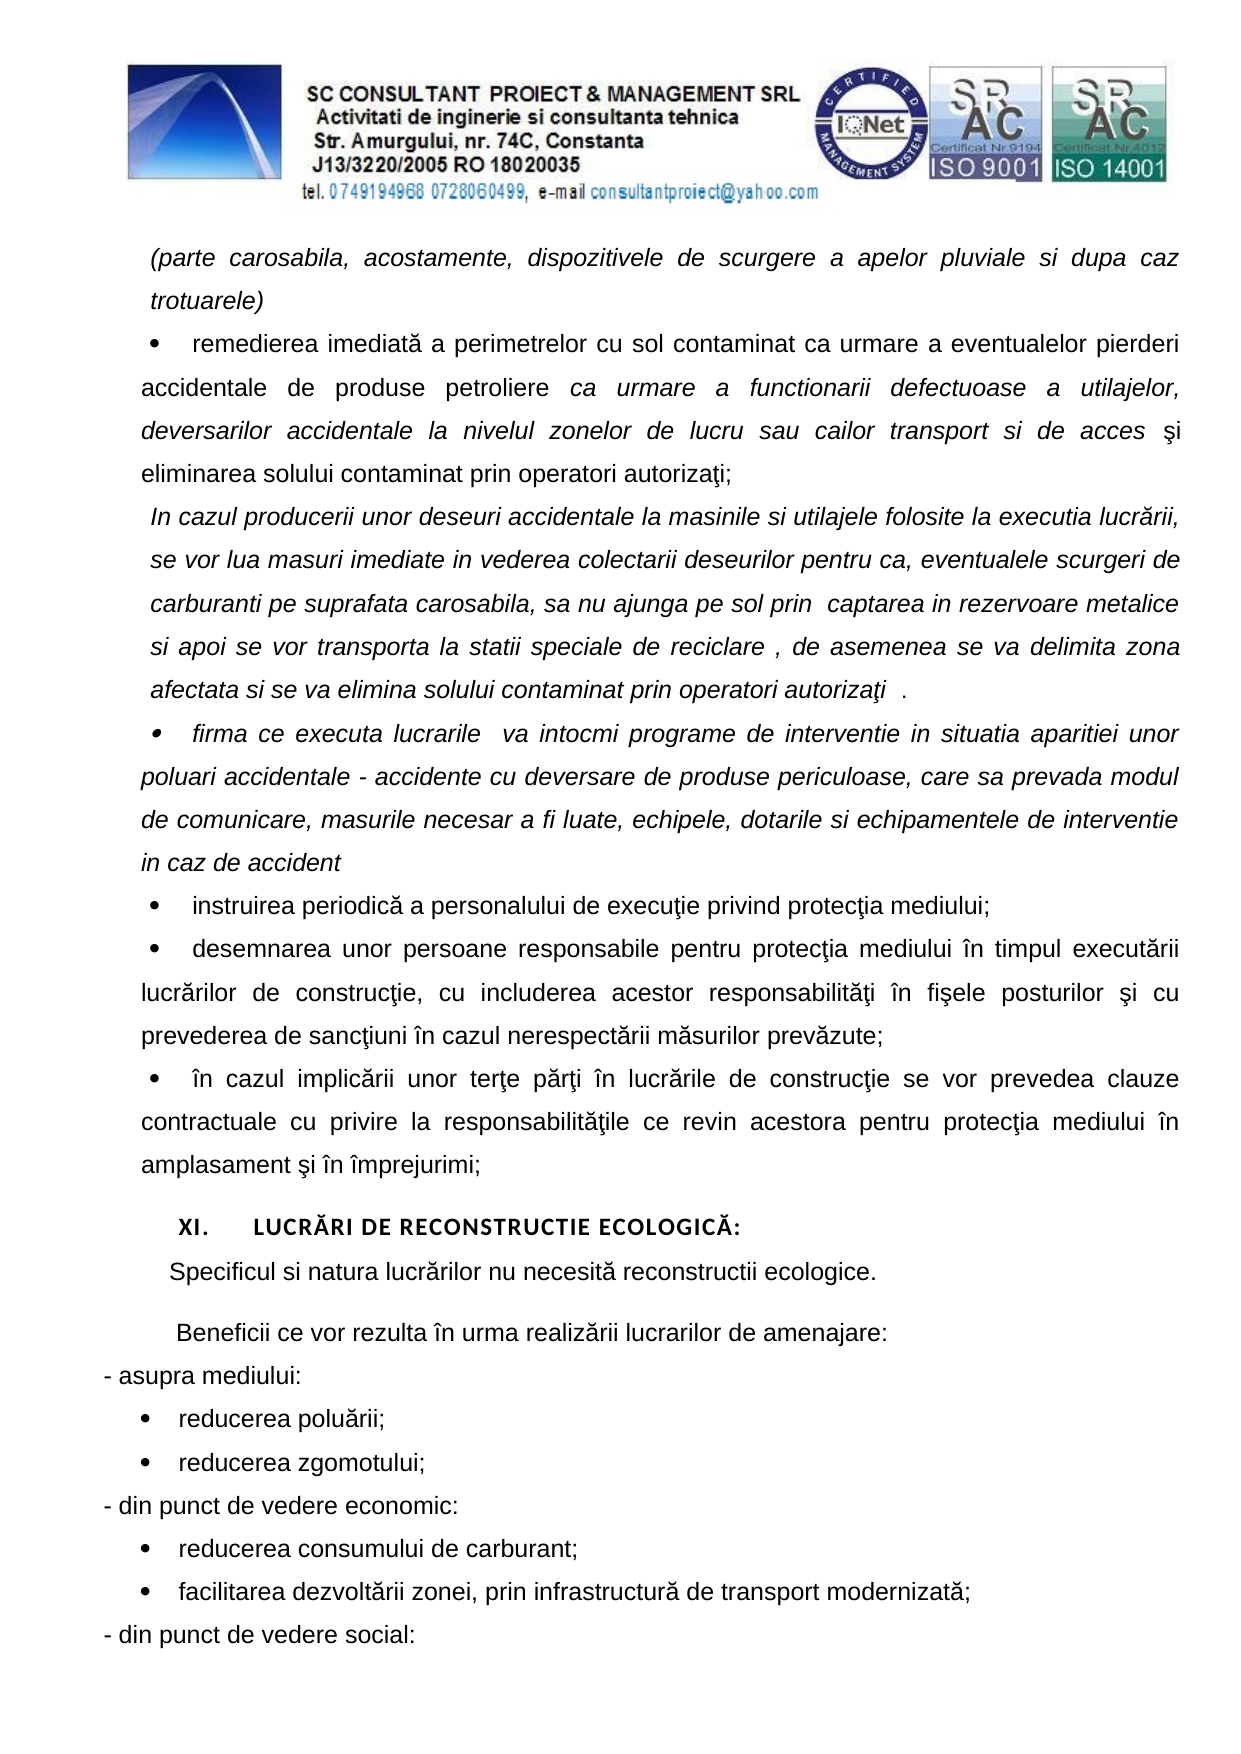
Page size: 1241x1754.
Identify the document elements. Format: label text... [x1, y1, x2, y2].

text - asupra mediului: [103, 1361, 1181, 1390]
picture [103, 59, 1182, 216]
list facilitarea dezvoltării zonei, prin infrastructură de transport modernizată; [141, 1577, 1181, 1606]
list reducerea zgomotului; [141, 1447, 1181, 1476]
list reducerea poluării; [141, 1404, 1181, 1433]
list firma ce executa lucrarile va intocmi programe de interventie in situatia aparitiei unor poluari accidentale - accidente cu deversare de produse periculoase, care sa prevada modul de comunicare, masurile necesar a fi luate, echipele, dotarile si echipamentele de interventie in caz de accident [141, 718, 1181, 877]
text - din punct de vedere economic: [103, 1491, 1181, 1519]
list desemnarea unor persoane responsabile pentru protecţia mediului în timpul executării lucrărilor de construcţie, cu includerea acestor responsabilităţi în fişele posturilor şi cu prevederea de sancţiuni în cazul nerespectării măsurilor prevăzute; [141, 934, 1181, 1049]
text - din punct de vedere social: [103, 1620, 1181, 1649]
list instruirea periodică a personalului de execuţie privind protecţia mediului; [141, 891, 1181, 920]
text Specificul si natura lucrărilor nu necesită reconstructii ecologice. [103, 1257, 1181, 1286]
list în cazul implicării unor terţe părţi în lucrările de construcţie se vor prevedea clauze contractuale cu privire la responsabilităţile ce revin acestora pentru protecţia mediului în amplasament şi în împrejurimi; [141, 1064, 1181, 1179]
text In cazul producerii unor deseuri accidentale la masinile si utilajele folosite la executia lucrării, se vor lua masuri imediate in vederea colectarii deseurilor pentru ca, eventualele scurgeri de carburanti pe suprafata carosabila, sa nu ajunga pe sol prin captarea in rezervoare metalice si apoi se vor transporta la statii speciale de reciclare , de asemenea se va delimita zona afectata si se va elimina solului contaminat prin operatori autorizaţi . [150, 502, 1181, 704]
list reducerea consumului de carburant; [141, 1534, 1181, 1563]
text Beneficii ce vor rezulta în urma realizării lucrarilor de amenajare: [103, 1318, 1181, 1347]
list Lucrări de reconstructie ecologică: [178, 1211, 1181, 1242]
list remedierea imediată a perimetrelor cu sol contaminat ca urmare a eventualelor pierderi accidentale de produse petroliere ca urmare a functionarii defectuoase a utilajelor, deversarilor accidentale la nivelul zonelor de lucru sau cailor transport si de acces şi eliminarea solului contaminat prin operatori autorizaţi; [141, 329, 1181, 488]
